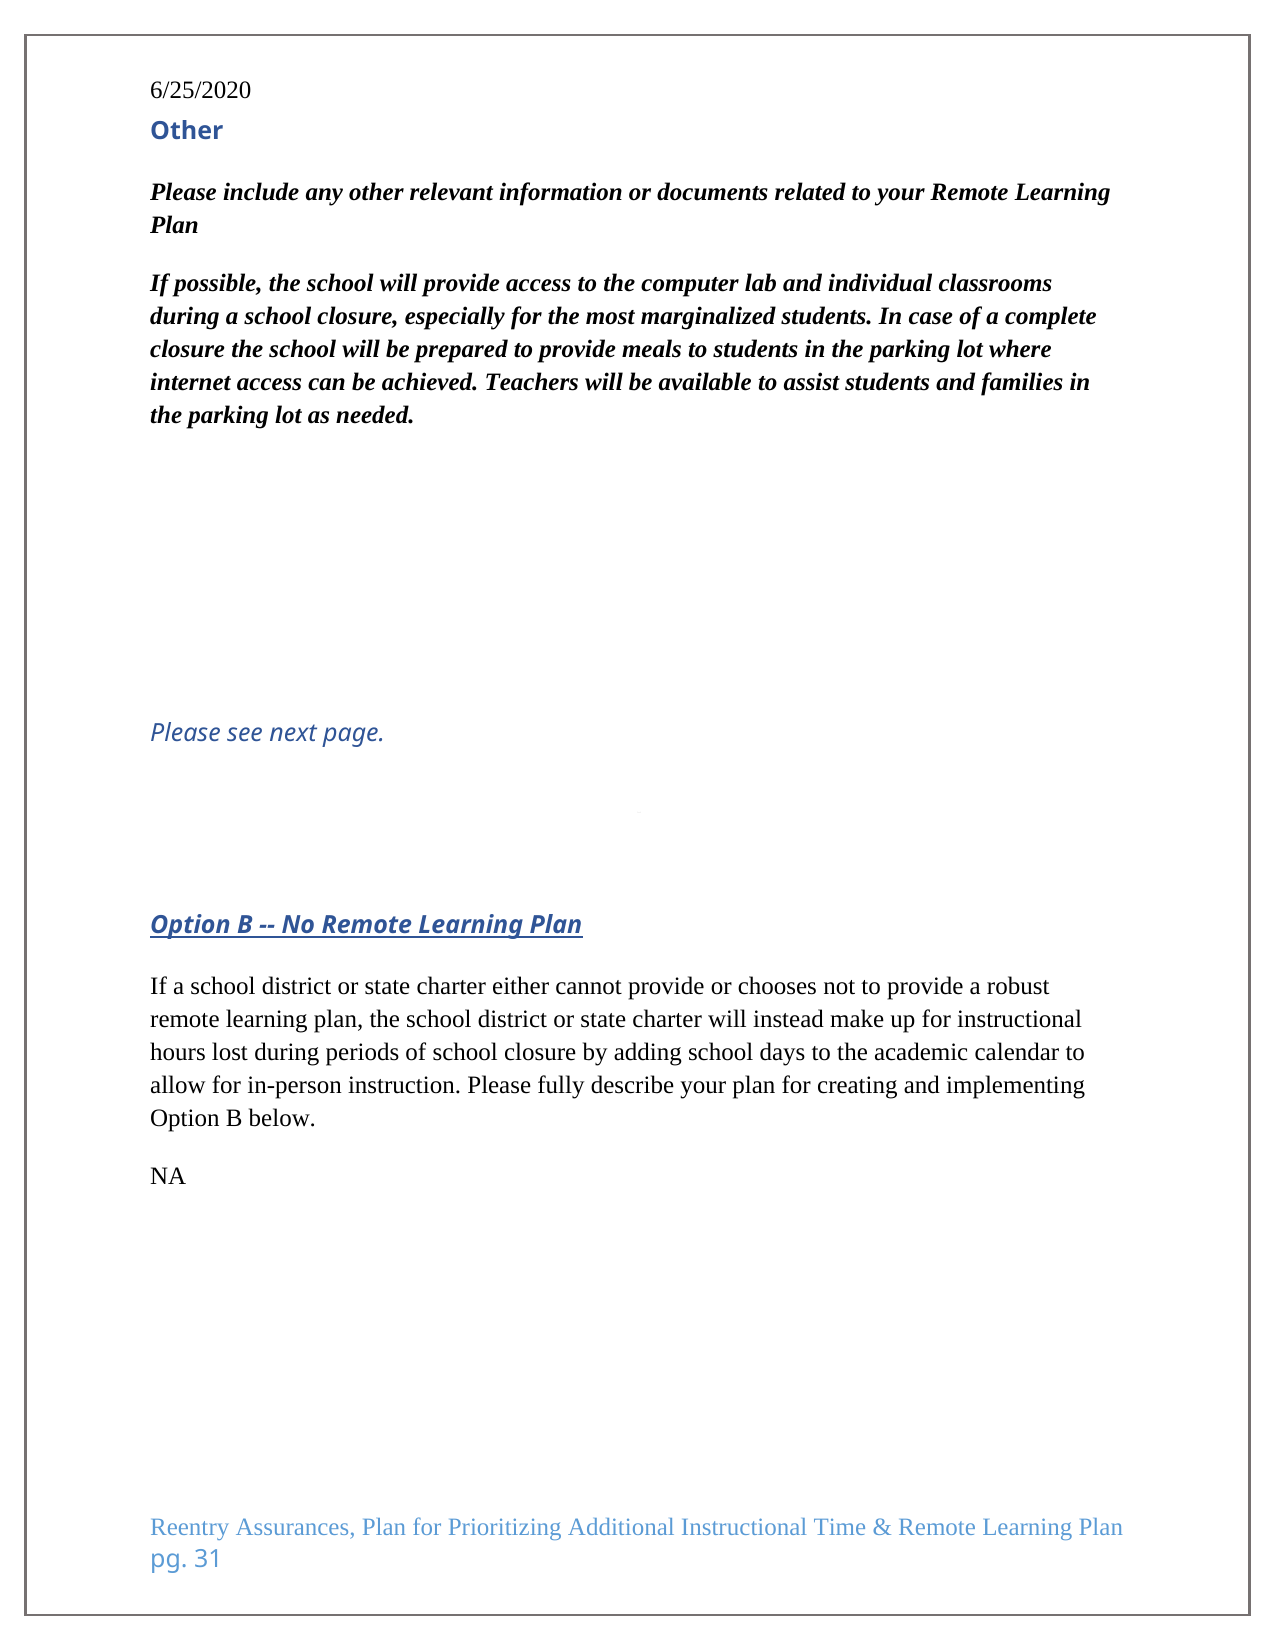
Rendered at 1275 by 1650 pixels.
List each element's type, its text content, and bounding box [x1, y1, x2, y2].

text If a school district or state charter either cannot provide or chooses not to provide a robust remote learning plan, the school district or state charter will instead make up for instructional hours lost during periods of school closure by adding school days to the academic calendar to allow for in-person instruction. Please fully describe your plan for creating and implementing Option B below. [150, 971, 1125, 1132]
text Please see next page. [150, 714, 1125, 748]
text If possible, the school will provide access to the computer lab and individual classrooms during a school closure, especially for the most marginalized students. In case of a complete closure the school will be prepared to provide meals to students in the parking lot where internet access can be achieved. Teachers will be available to assist students and families in the parking lot as needed. [150, 268, 1125, 428]
text Option B -- No Remote Learning Plan [150, 907, 1125, 941]
text Other [150, 112, 1125, 147]
text Please include any other relevant information or documents related to your Remote Learning Plan [150, 177, 1125, 238]
